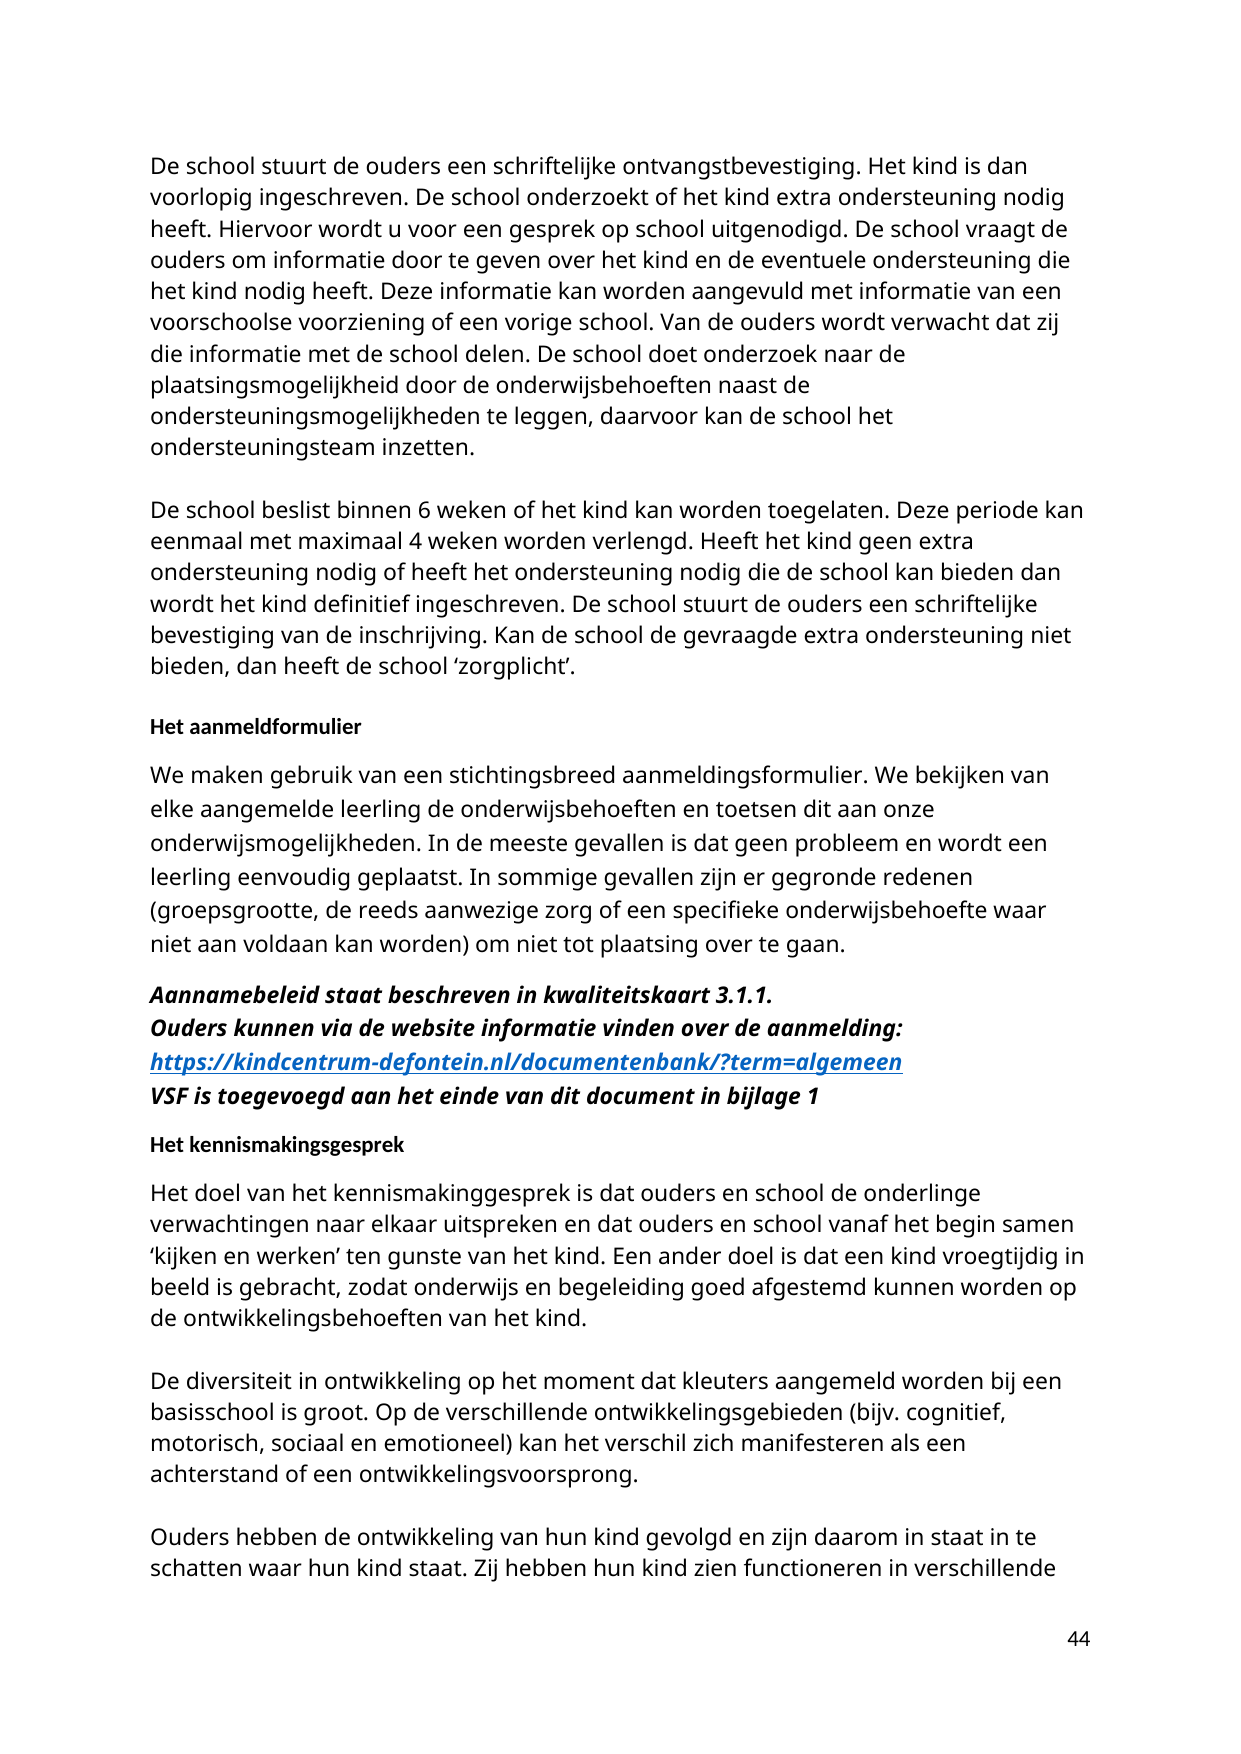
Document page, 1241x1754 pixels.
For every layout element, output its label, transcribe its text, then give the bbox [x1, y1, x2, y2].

text Aannamebeleid staat beschreven in kwaliteitskaart 3.1.1. Ouders kunnen via de website informatie vinden over de aanmelding: https://kindcentrum-defontein.nl/documentenbank/?term=algemeen VSF is toegevoegd aan het einde van dit document in bijlage 1 [150, 978, 1090, 1111]
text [150, 1521, 1090, 1583]
text We maken gebruik van een stichtingsbreed aanmeldingsformulier. We bekijken van elke aangemelde leerling de onderwijsbehoeften en toetsen dit aan onze onderwijsmogelijkheden. In de meeste gevallen is dat geen probleem en wordt een leerling eenvoudig geplaatst. In sommige gevallen zijn er gegronde redenen (groepsgrootte, de reeds aanwezige zorg of een specifieke onderwijsbehoefte waar niet aan voldaan kan worden) om niet tot plaatsing over te gaan. [150, 759, 1090, 959]
text De school beslist binnen 6 weken of het kind kan worden toegelaten. Deze periode kan eenmaal met maximaal 4 weken worden verlengd. Heeft het kind geen extra ondersteuning nodig of heeft het ondersteuning nodig die de school kan bieden dan wordt het kind definitief ingeschreven. De school stuurt de ouders een schriftelijke bevestiging van de inschrijving. Kan de school de gevraagde extra ondersteuning niet bieden, dan heeft de school ‘zorgplicht’. [150, 494, 1090, 681]
text Het doel van het kennismakinggesprek is dat ouders en school de onderlinge verwachtingen naar elkaar uitspreken en dat ouders en school vanaf het begin samen ‘kijken en werken’ ten gunste van het kind. Een ander doel is dat een kind vroegtijdig in beeld is gebracht, zodat onderwijs en begeleiding goed afgestemd kunnen worden op de ontwikkelingsbehoeften van het kind. [150, 1177, 1090, 1333]
text Het kennismakingsgesprek [150, 1130, 1090, 1158]
text Het aanmeldformulier [150, 712, 1090, 741]
text De diversiteit in ontwikkeling op het moment dat kleuters aangemeld worden bij een basisschool is groot. Op de verschillende ontwikkelingsgebieden (bijv. cognitief, motorisch, sociaal en emotioneel) kan het verschil zich manifesteren als een achterstand of een ontwikkelingsvoorsprong. [150, 1364, 1090, 1489]
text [150, 150, 1090, 462]
